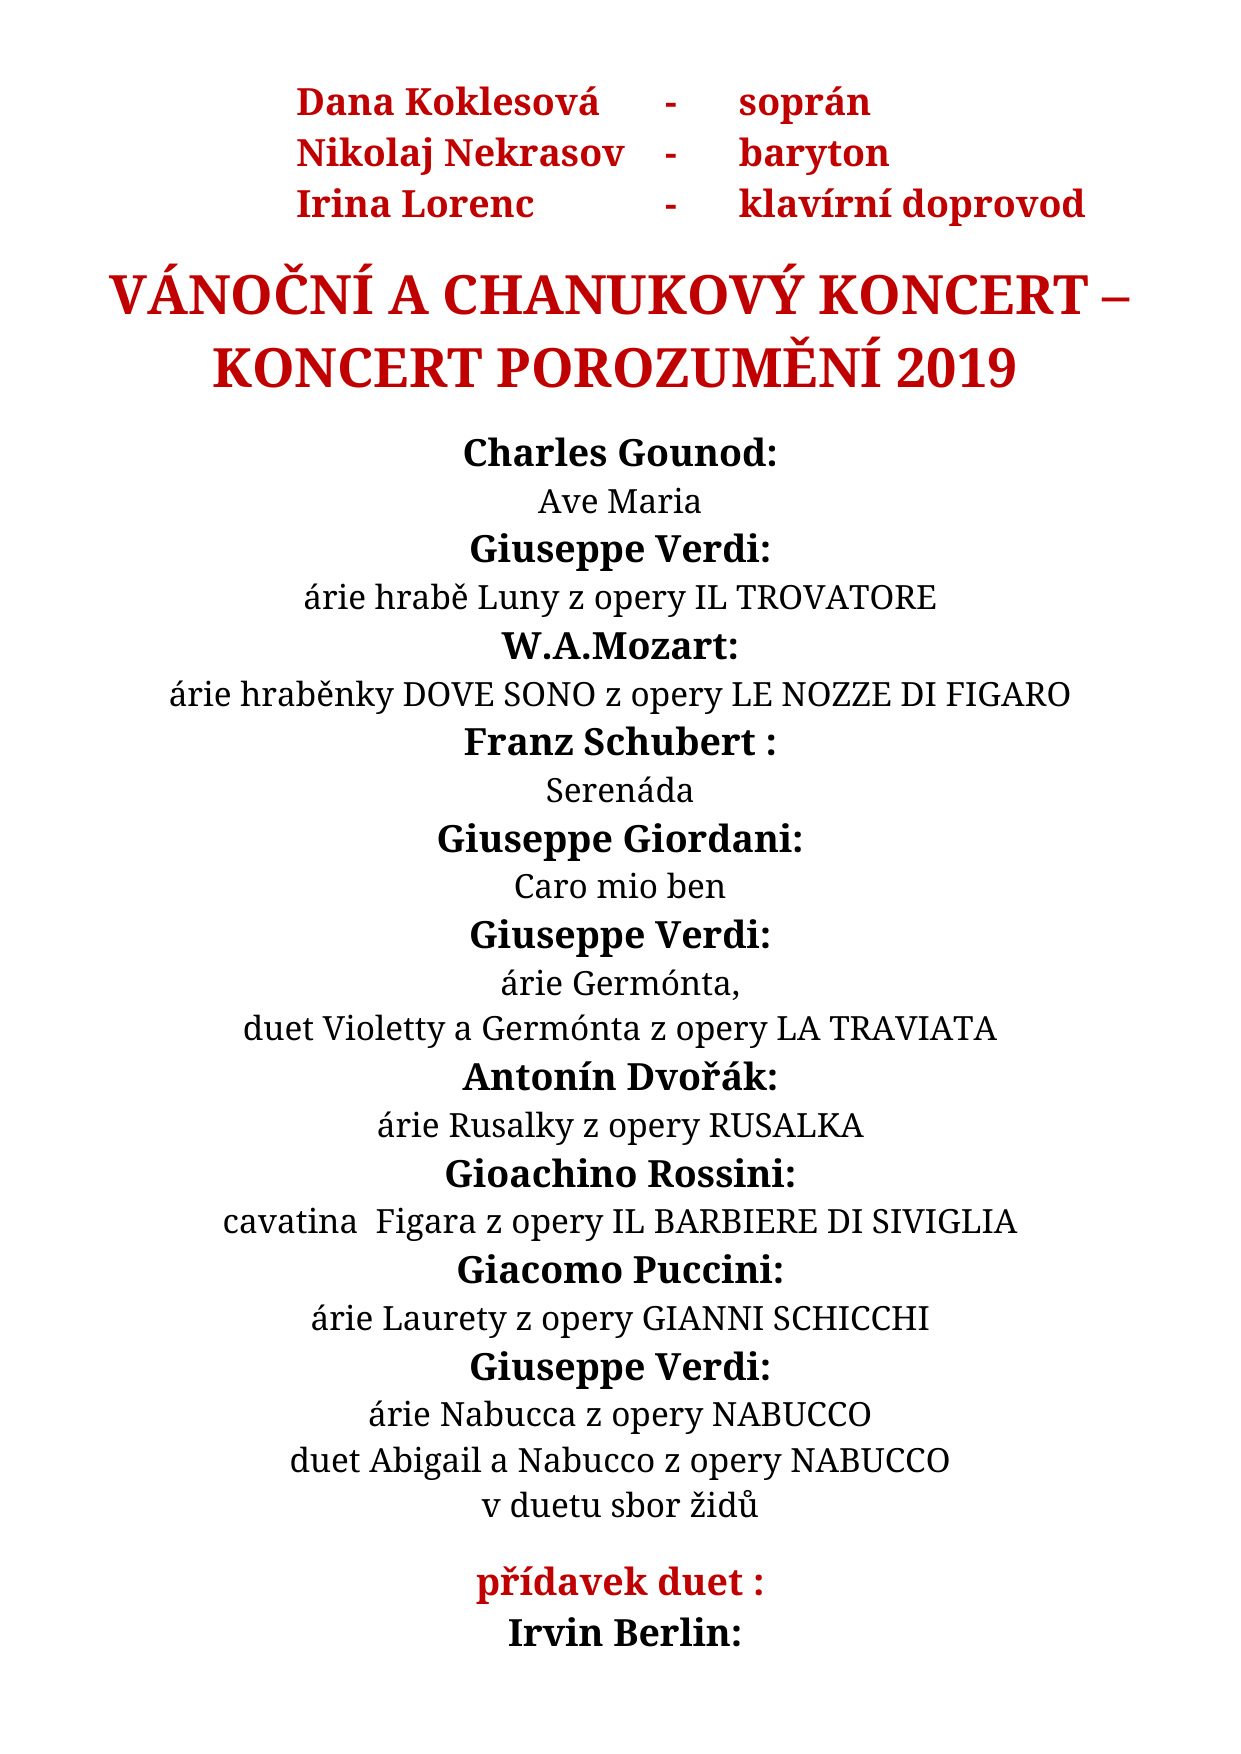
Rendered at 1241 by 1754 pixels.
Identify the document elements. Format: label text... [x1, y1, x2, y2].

text koncert porozumění 2019 Charles Gounod: Ave Maria Giuseppe Verdi: árie hrabě Luny z opery IL TROVATORE W.A.Mozart: árie hraběnky DOVE SONO z opery LE NOZZE DI FIGARO Franz Schubert : Serenáda Giuseppe Giordani: Caro mio ben Giuseppe Verdi: árie Germónta, duet Violetty a Germónta z opery LA TRAVIATA Antonín Dvořák: árie Rusalky z opery RUSALKA Gioachino Rossini: cavatina Figara z opery IL BARBIERE DI SIVIGLIA Giacomo Puccini: árie Laurety z opery GIANNI SCHICCHI Giuseppe Verdi: árie Nabucca z opery NABUCCO duet Abigail a Nabucco z opery NABUCCO v duetu sbor židů [75, 330, 1165, 1555]
text Irvin Berlin: [75, 1606, 1165, 1657]
text Vánoční a chanukový koncert – [75, 256, 1165, 330]
text Dana Koklesová - soprán Nikolaj Nekrasov - baryton Irina Lorenc - klavírní doprovod [296, 75, 1165, 256]
text přídavek duet : [75, 1555, 1165, 1606]
